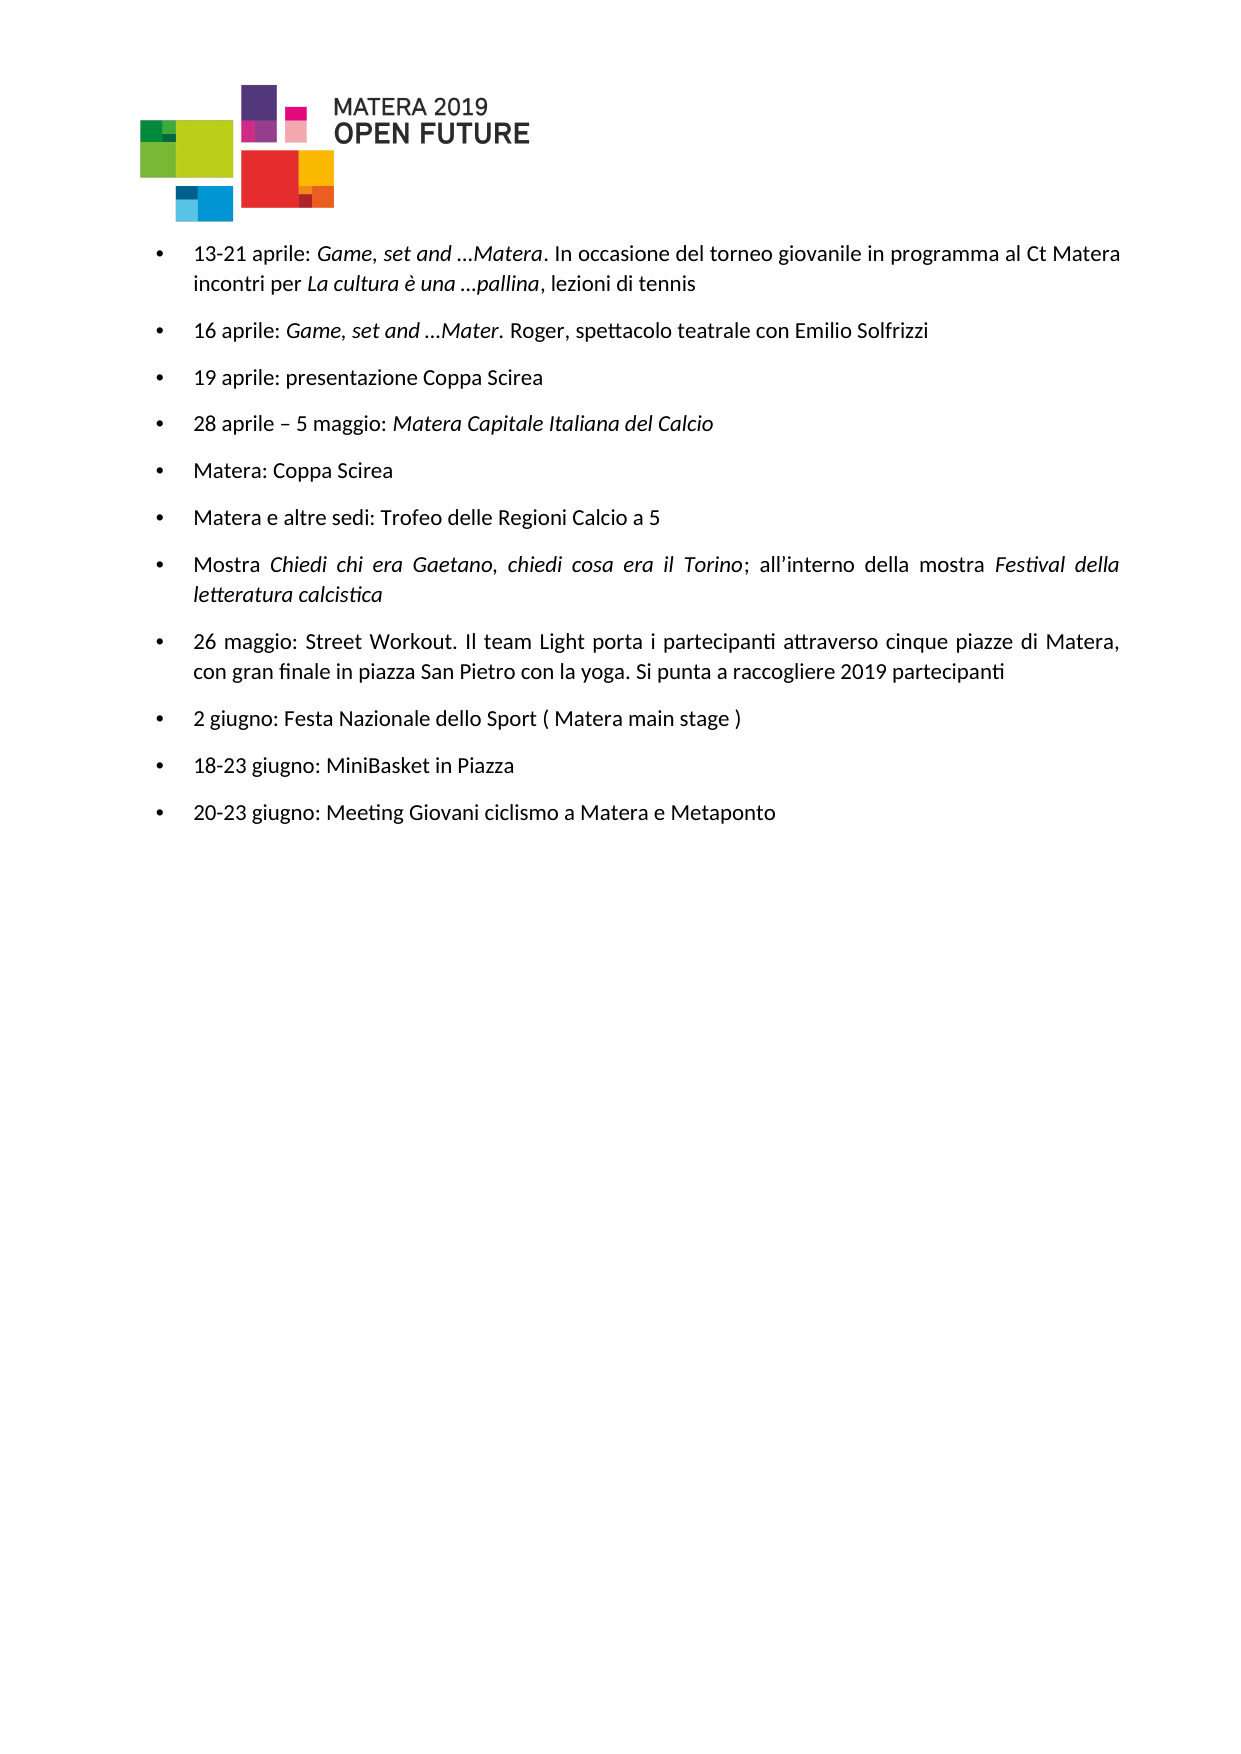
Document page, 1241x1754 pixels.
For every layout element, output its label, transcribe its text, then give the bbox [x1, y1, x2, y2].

list 28 aprile – 5 maggio: Matera Capitale Italiana del Calcio [156, 409, 1122, 437]
list 18-23 giugno: MiniBasket in Piazza [156, 751, 1122, 779]
list 16 aprile: Game, set and …Mater. Roger, spettacolo teatrale con Emilio Solfrizzi [156, 316, 1122, 344]
list 26 maggio: Street Workout. Il team Light porta i partecipanti attraverso cinque piazze di Matera, con gran finale in piazza San Pietro con la yoga. Si punta a raccogliere 2019 partecipanti [156, 627, 1122, 685]
list 20-23 giugno: Meeting Giovani ciclismo a Matera e Metaponto [156, 798, 1122, 826]
list 13-21 aprile: Game, set and …Matera. In occasione del torneo giovanile in programma al Ct Matera incontri per La cultura è una …pallina, lezioni di tennis [156, 239, 1122, 297]
list 19 aprile: presentazione Coppa Scirea [156, 363, 1122, 391]
list Mostra Chiedi chi era Gaetano, chiedi cosa era il Torino; all’interno della mostra Festival della letteratura calcistica [156, 550, 1122, 608]
list 2 giugno: Festa Nazionale dello Sport ( Matera main stage ) [156, 704, 1122, 732]
list Matera: Coppa Scirea [156, 456, 1122, 484]
list Matera e altre sedi: Trofeo delle Regioni Calcio a 5 [156, 503, 1122, 531]
picture [118, 73, 559, 239]
